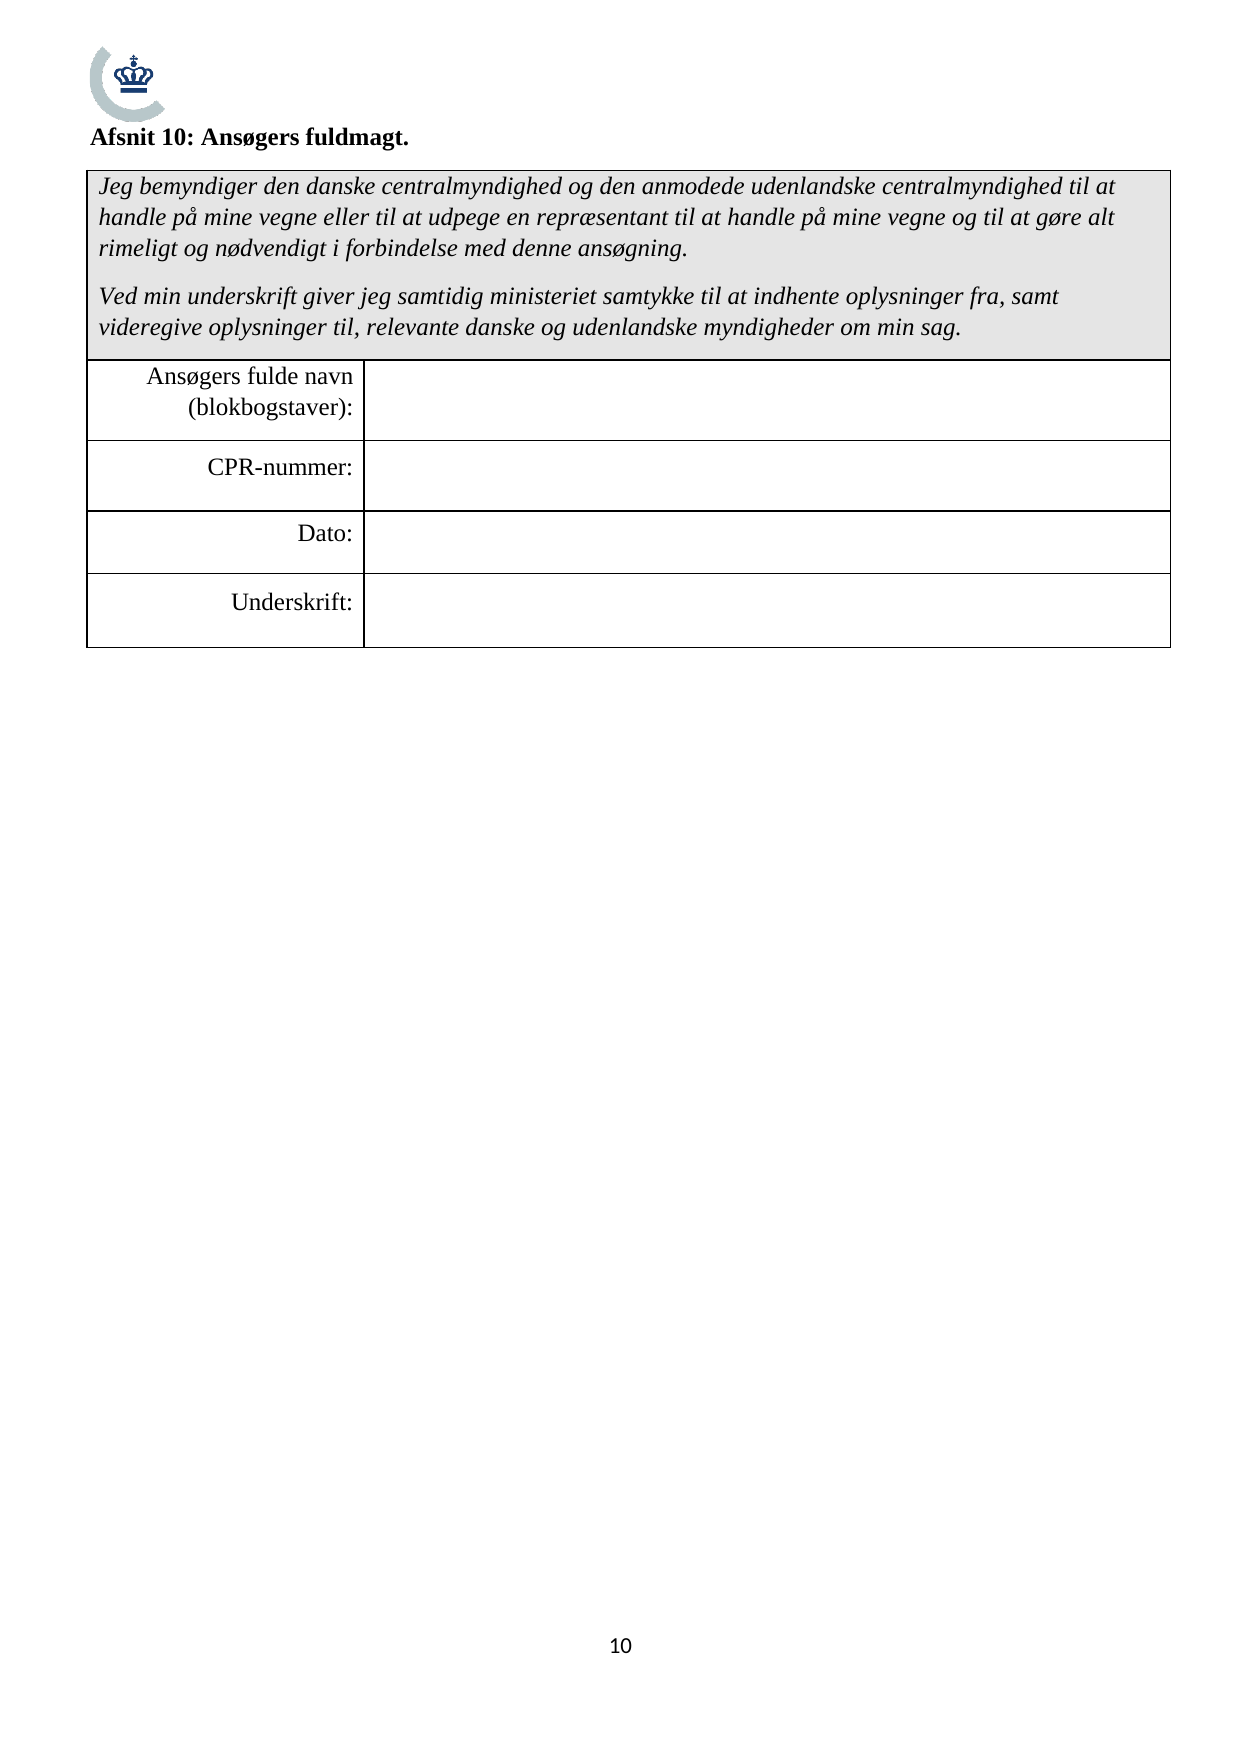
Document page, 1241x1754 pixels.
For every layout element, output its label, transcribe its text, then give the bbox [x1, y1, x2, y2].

table_cell [365, 441, 1170, 510]
table_cell CPR-nummer: [88, 441, 363, 510]
table_header Jeg bemyndiger den danske centralmyndighed og den anmodede udenlandske centralmyndighed til at handle på mine vegne eller til at udpege en repræsentant til at handle på mine vegne og til at gøre alt rimeligt og nødvendigt i forbindelse med denne ansøgning. Ved min underskrift giver jeg samtidig ministeriet samtykke til at indhente oplysninger fra, samt videregive oplysninger til, relevante danske og udenlandske myndigheder om min sag. [88, 171, 1170, 359]
picture [89, 46, 165, 122]
table_cell Ansøgers fulde navn (blokbogstaver): [88, 361, 363, 439]
table_cell Underskrift: [88, 574, 363, 647]
text Afsnit 10: Ansøgers fuldmagt. [90, 122, 1150, 151]
table_cell [365, 574, 1170, 647]
table_cell Dato: [88, 512, 363, 573]
table_cell [365, 512, 1170, 573]
table_cell [365, 361, 1170, 439]
